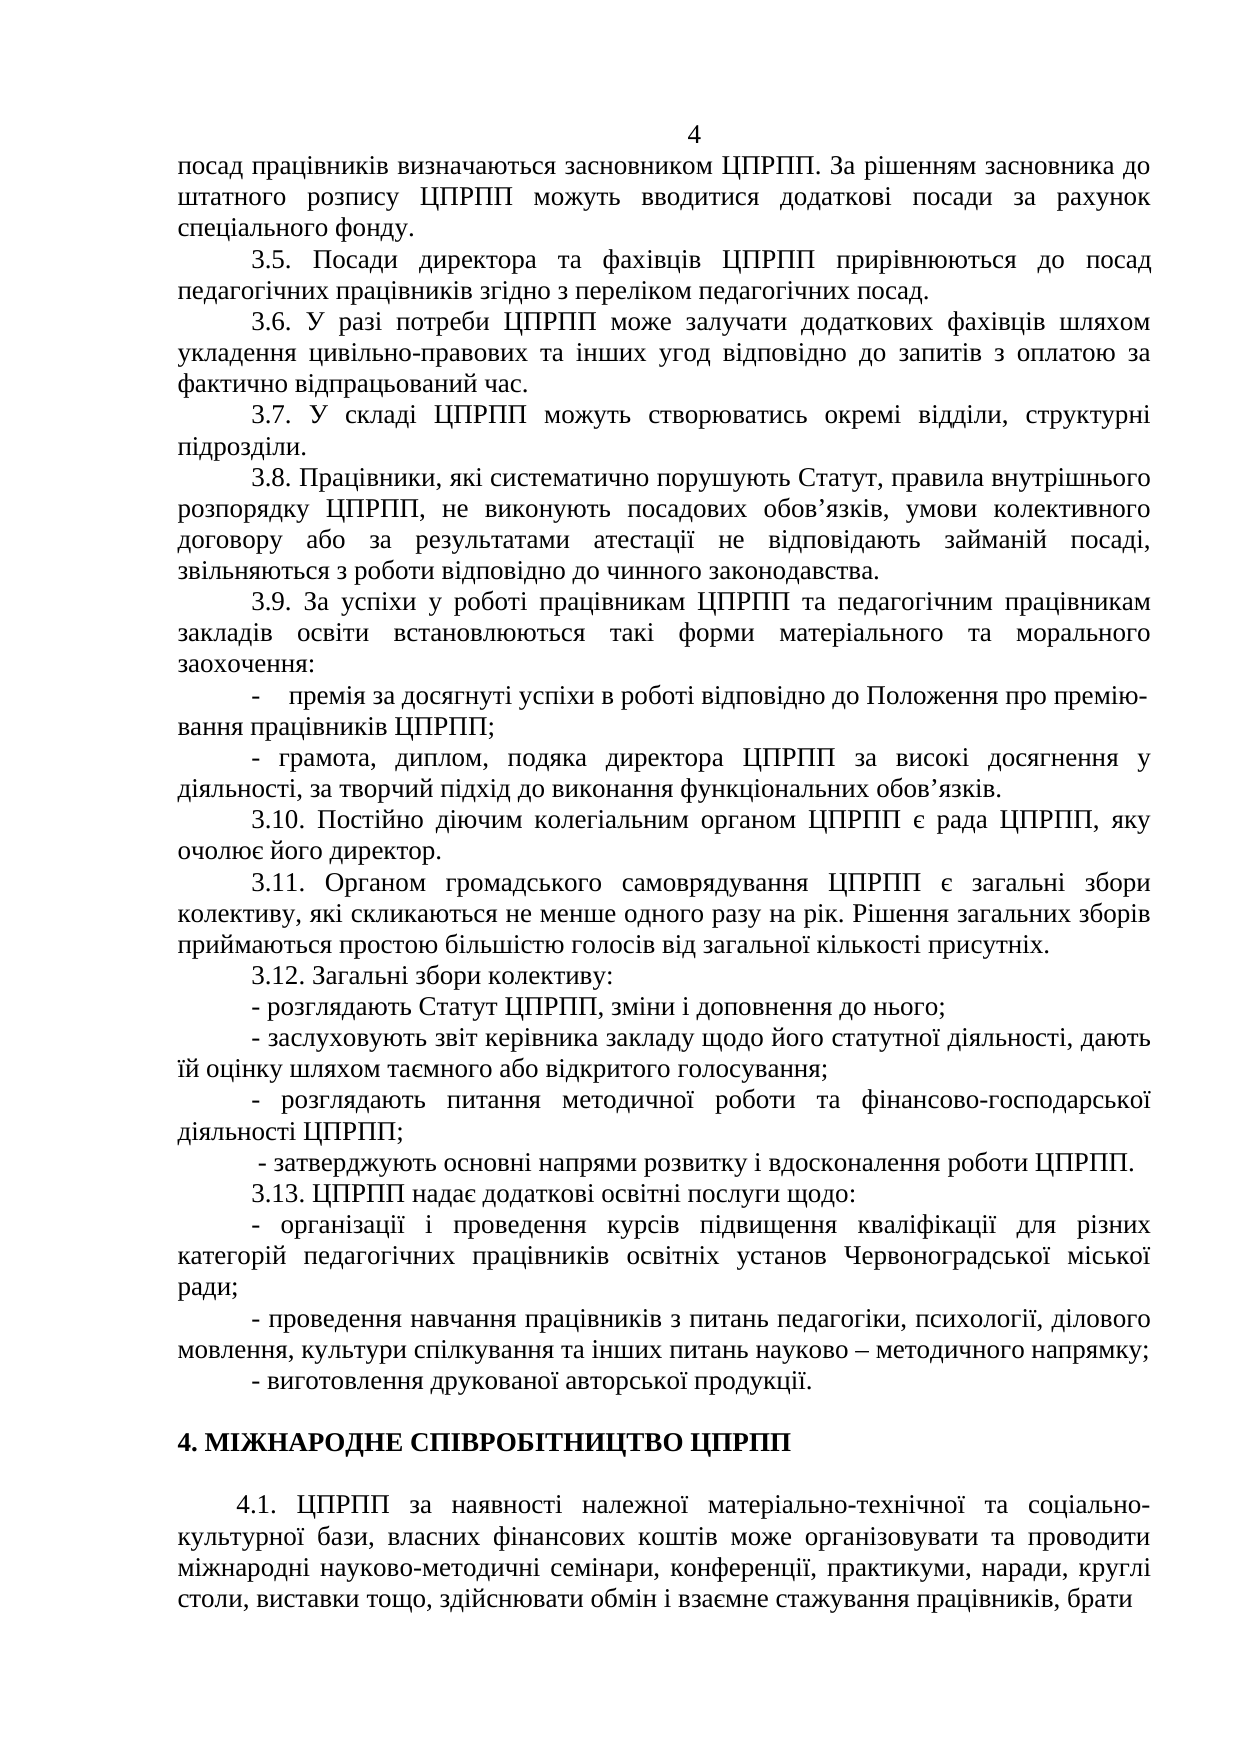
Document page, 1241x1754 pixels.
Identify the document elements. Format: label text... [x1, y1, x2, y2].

text 3.11. Органом громадського самоврядування ЦПРПП є загальні збори колективу, які скликаються не менше одного разу на рік. Рішення загальних зборів приймаються простою більшістю голосів від загальної кількості присутніх. [177, 866, 1152, 959]
list премія за досягнуті успіхи в роботі відповідно до Положення про премію- [251, 679, 1152, 710]
text - проведення навчання працівників з питань педагогіки, психології, ділового мовлення, культури спілкування та інших питань науково – методичного напрямку; [177, 1302, 1152, 1364]
text 4.1. ЦПРПП за наявностi належної матерiально-технiчної та соціально-культурної бази, власних фінансових коштiв може органiзовувати та проводити мiжнароднi науково-методичнi семiнари, конференцiї, практикуми, наради, круглі столи, виставки тощо, здiйснювати обмiн i взаємне стажування працiвникiв, брати [177, 1488, 1152, 1613]
text - розглядають Статут ЦПРПП, зміни і доповнення до нього; [177, 990, 1152, 1021]
text - заслуховують звіт керівника закладу щодо його статутної діяльності, дають їй оцінку шляхом таємного або відкритого голосування; [177, 1021, 1152, 1084]
text - розглядають питання методичної роботи та фінансово-господарської діяльності ЦПРПП; [177, 1084, 1152, 1146]
text 3.5. Посади директора та фахiвцiв ЦПРПП прирiвнюються до посад педагогічних працівників згiдно з перелiком педагогiчних посад. [177, 243, 1152, 305]
text - організації і проведення курсів підвищення кваліфікації для різних категорій педагогічних працівників освітніх установ Червоноградської міської ради; [177, 1208, 1152, 1302]
text 4. МIЖНАРОДНЕ СПIВРОБIТНИЦТВО ЦПРПП [177, 1426, 1152, 1457]
text 4 [177, 118, 1152, 149]
text - затверджують основні напрями розвитку і вдосконалення роботи ЦПРПП. [177, 1146, 1152, 1177]
text - виготовлення друкованої авторської продукції. [177, 1364, 1152, 1395]
text вання працівників ЦПРПП; [177, 710, 1152, 741]
text 3.6. У разi потреби ЦПРПП може залучати додаткових фахiвцiв шляхом укладення цивiльно-правових та iнших угод вiдповiдно до запитiв з оплатою за фактично вiдпрацьований час. [177, 305, 1152, 398]
text 3.8. Працівники, які систематично порушують Статут, правила внутрішнього розпорядку ЦПРПП, не виконують посадових обов’язків, умови колективного договору або за результатами атестації не відповідають займаній посаді, звільняються з роботи відповідно до чинного законодавства. [177, 461, 1152, 585]
text 3.9. За успіхи у роботі працівникам ЦПРПП та педагогічним працівникам закладів освіти встановлюються такі форми матеріального та морального заохочення: [177, 585, 1152, 679]
text 3.12. Загальні збори колективу: [177, 959, 1152, 990]
text 3.13. ЦПРПП надає додаткові освітні послуги щодо: [177, 1177, 1152, 1208]
text - грамота, диплом, подяка директора ЦПРПП за високі досягнення у діяльності, за творчий підхід до виконання функціональних обов’язків. [177, 741, 1152, 803]
text 3.7. У складi ЦПРПП можуть створюватись окремi вiддiли, структурнi пiдроздiли. [177, 398, 1152, 461]
text посад працiвникiв визначаються засновником ЦПРПП. За рiшенням засновника до штатного розпису ЦПРПП можуть вводитися додатковi посади за рахунок спецiального фонду. [177, 149, 1152, 243]
text 3.10. Постійно діючим колегіальним органом ЦПРПП є рада ЦПРПП, яку очолює його директор. [177, 803, 1152, 866]
